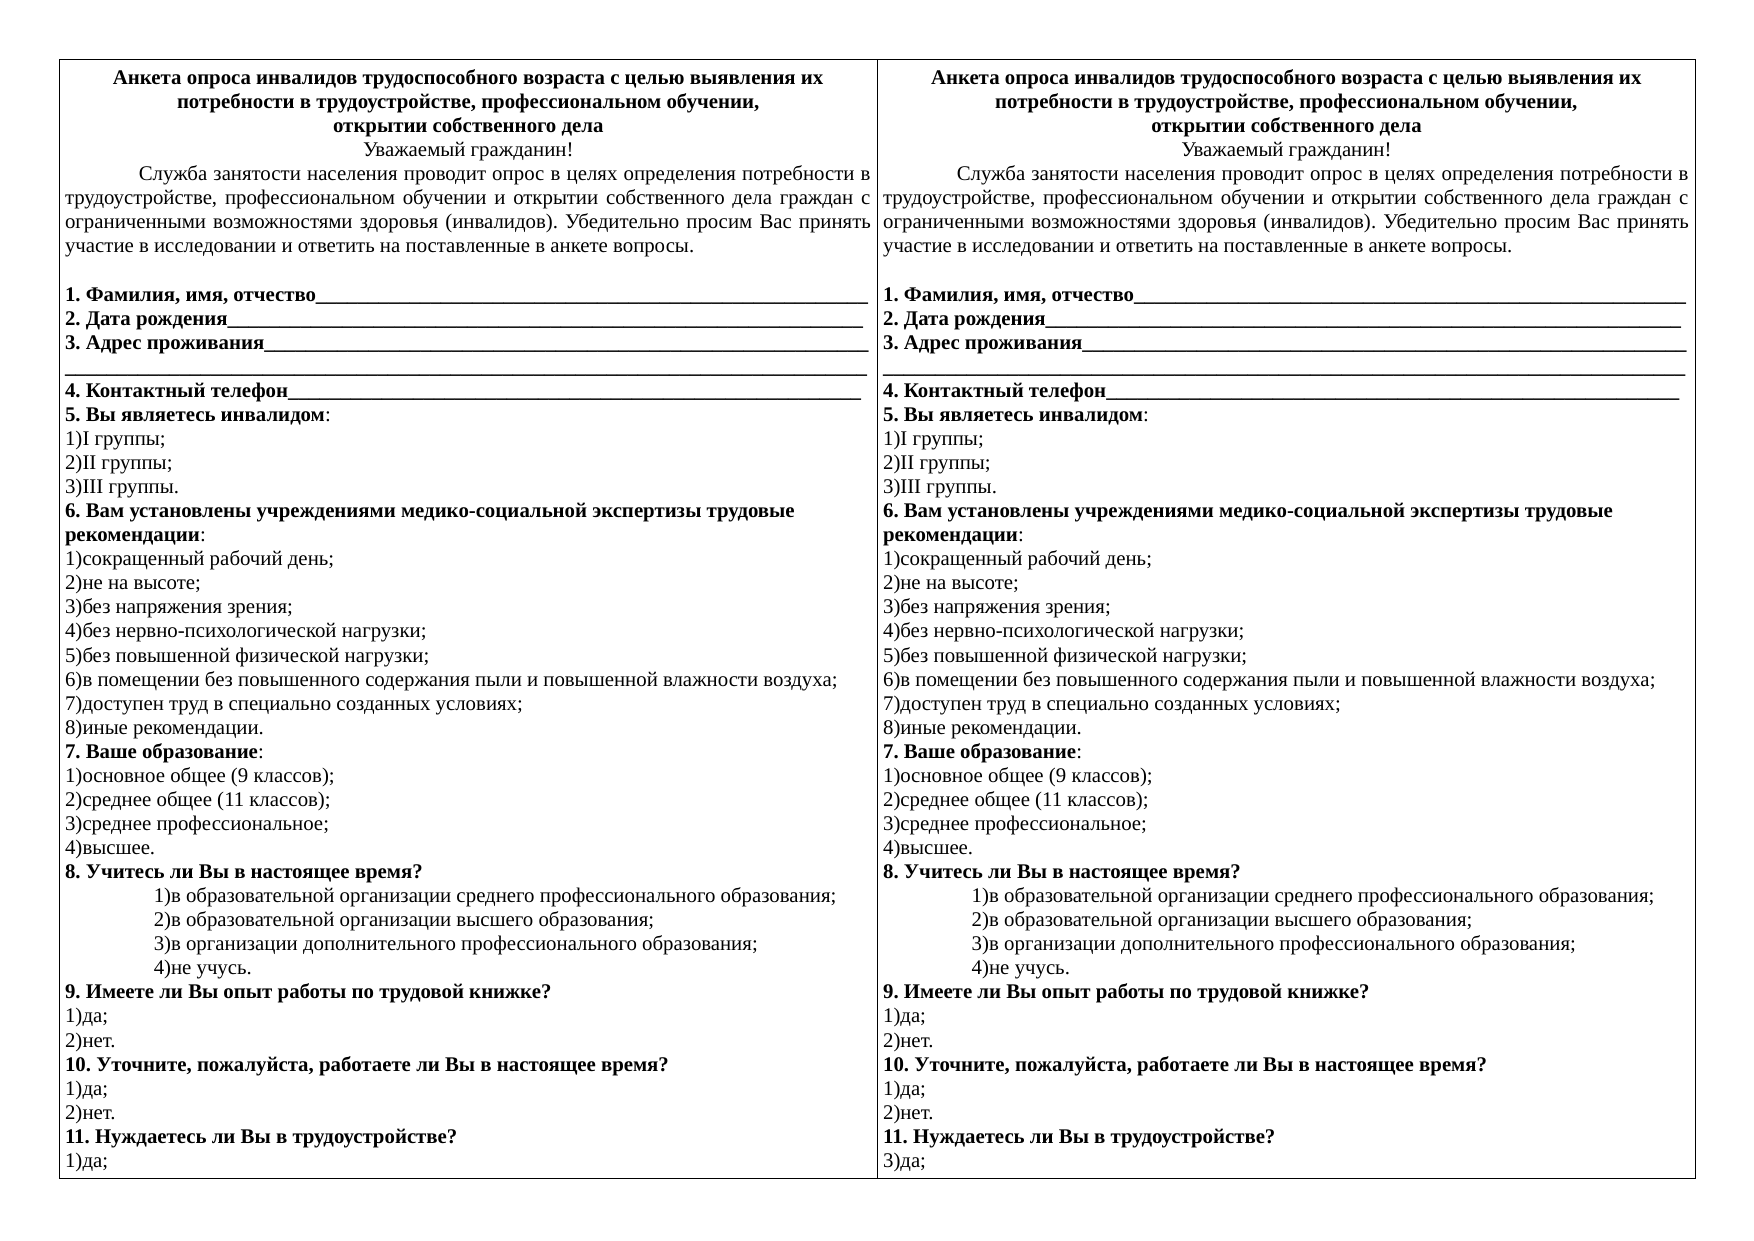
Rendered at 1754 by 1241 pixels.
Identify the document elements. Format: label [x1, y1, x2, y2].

table_header [60, 60, 877, 1178]
table_header [878, 60, 1695, 1178]
